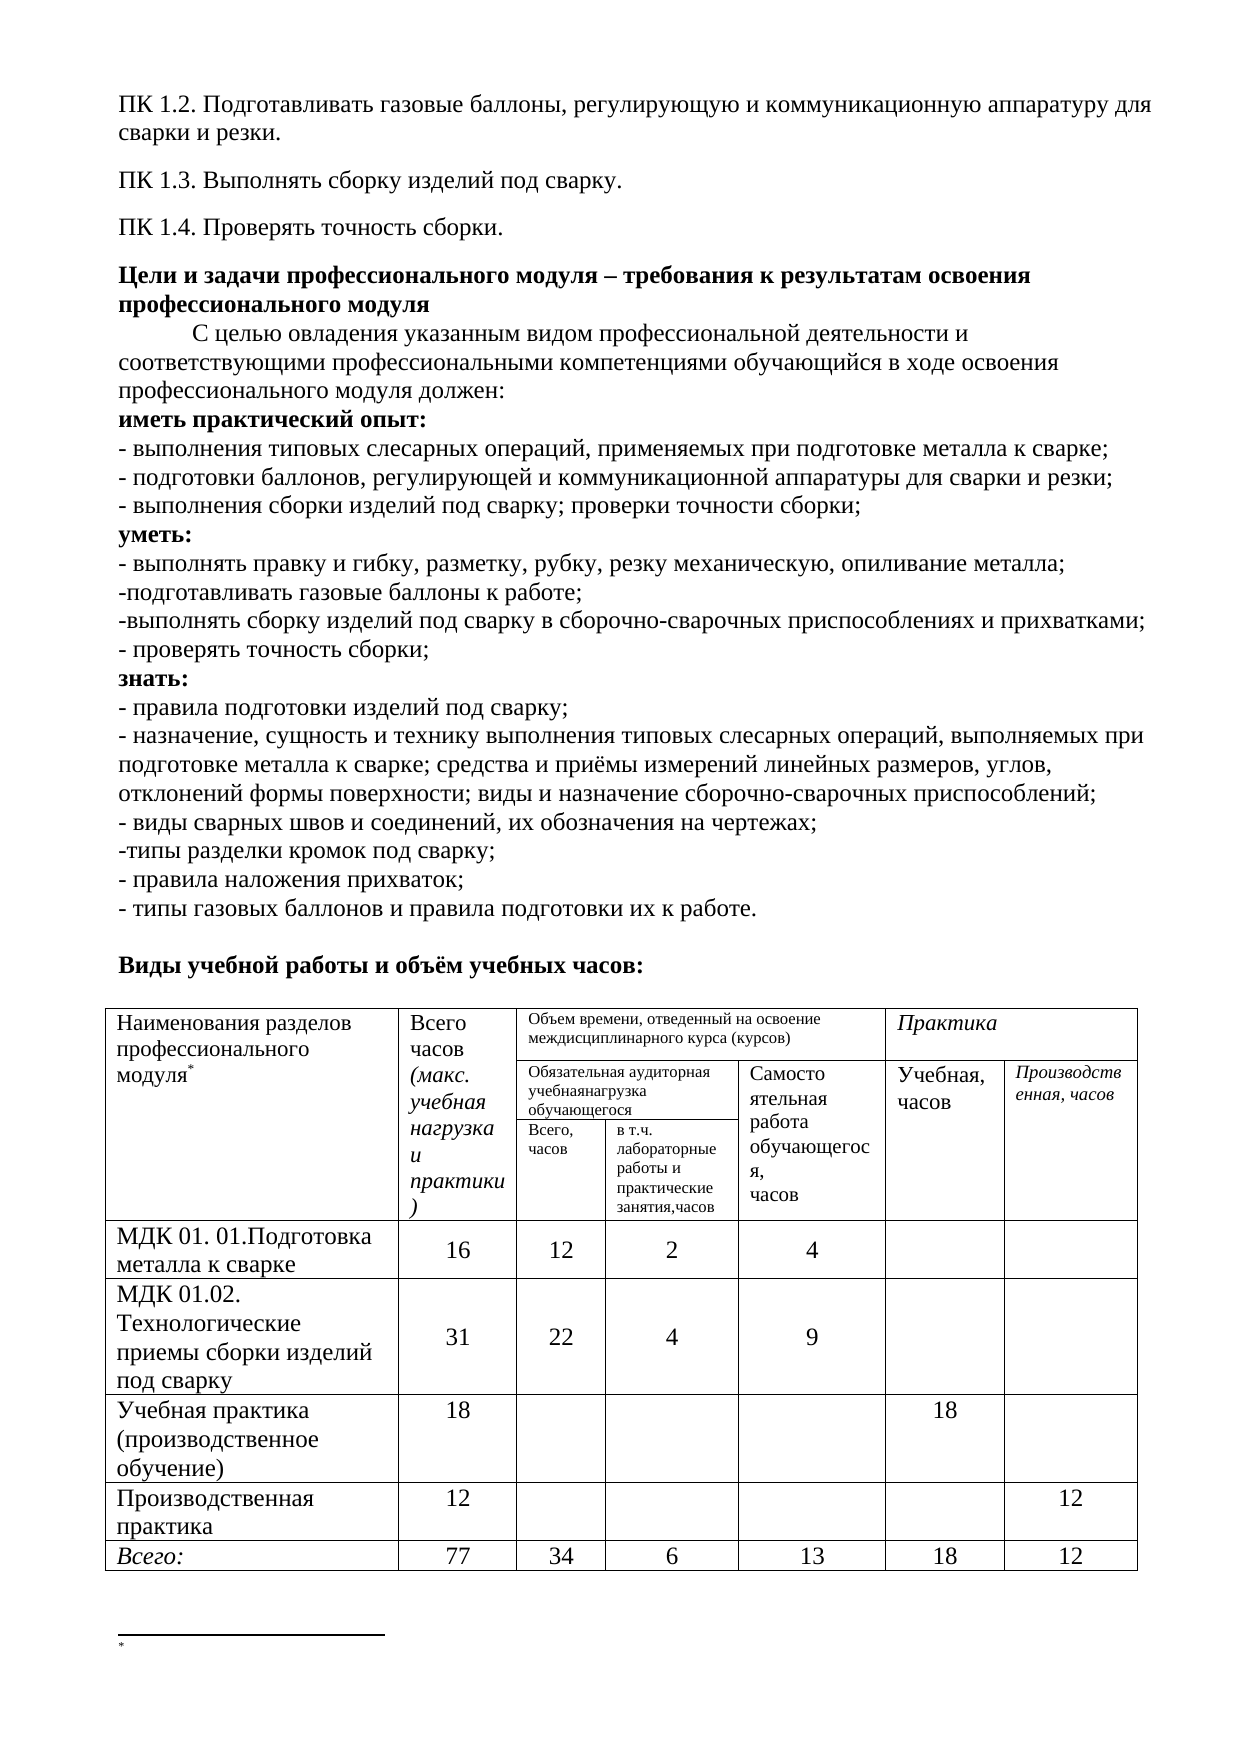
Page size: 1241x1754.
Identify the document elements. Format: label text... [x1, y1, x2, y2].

text Цели и задачи профессионального модуля – требования к результатам освоения [118, 260, 1181, 289]
table_cell Учебная практика (производственное обучение) [106, 1395, 398, 1482]
table_cell 34 [517, 1541, 605, 1570]
table_cell [1005, 1221, 1137, 1278]
text иметь практический опыт: [118, 404, 1181, 433]
table_cell [517, 1483, 605, 1540]
text ПК 1.4. Проверять точность сборки. [118, 212, 1181, 241]
table_cell 12 [517, 1221, 605, 1278]
text знать: [118, 663, 1181, 692]
table_cell [1005, 1395, 1137, 1482]
table_cell 31 [399, 1279, 516, 1394]
text - правила подготовки изделий под сварку; [118, 692, 1181, 720]
table_cell 18 [886, 1541, 1004, 1570]
text - выполнения типовых слесарных операций, применяемых при подготовке металла к сварке; [118, 433, 1181, 462]
table_cell Обязательная аудиторная учебнаянагрузка обучающегося [517, 1061, 738, 1119]
table_cell [739, 1483, 885, 1540]
table_cell 12 [1005, 1541, 1137, 1570]
text -подготавливать газовые баллоны к работе; [118, 577, 1181, 605]
text - типы газовых баллонов и правила подготовки их к работе. [118, 893, 1181, 922]
table_cell [1005, 1279, 1137, 1394]
text Виды учебной работы и объём учебных часов: [118, 950, 1181, 979]
text -типы разделки кромок под сварку; [118, 835, 1181, 864]
table_cell [606, 1483, 738, 1540]
table_cell 12 [399, 1483, 516, 1540]
table_header Всего часов (макс. учебная нагрузка и практики) [399, 1009, 516, 1220]
table_cell 4 [739, 1221, 885, 1278]
table_cell 22 [517, 1279, 605, 1394]
table_header Практика [886, 1009, 1137, 1060]
table_header Наименования разделов профессионального модуля* [106, 1009, 398, 1220]
table_cell [886, 1279, 1004, 1394]
table_cell МДК 01. 01.Подготовка металла к сварке [106, 1221, 398, 1278]
table_cell 13 [739, 1541, 885, 1570]
table_cell 9 [739, 1279, 885, 1394]
text ПК 1.3. Выполнять сборку изделий под сварку. [118, 165, 1181, 194]
table_cell [886, 1483, 1004, 1540]
table_cell Учебная, часов [886, 1061, 1004, 1220]
table_cell Всего: [106, 1541, 398, 1570]
text - назначение, сущность и технику выполнения типовых слесарных операций, выполняемых при подготовке металла к сварке; средства и приёмы измерений линейных размеров, углов, отклонений формы поверхности; виды и назначение сборочно-сварочных приспособлений; [118, 720, 1181, 807]
table_cell 4 [606, 1279, 738, 1394]
text - подготовки баллонов, регулирующей и коммуникационной аппаратуры для сварки и резки; [118, 462, 1181, 490]
table_cell [517, 1395, 605, 1482]
text уметь: [118, 519, 1181, 548]
table_cell 18 [886, 1395, 1004, 1482]
table_cell 6 [606, 1541, 738, 1570]
table_cell [606, 1395, 738, 1482]
text ПК 1.2. Подготавливать газовые баллоны, регулирующую и коммуникационную аппаратуру для сварки и резки. [118, 89, 1181, 146]
table_cell 77 [399, 1541, 516, 1570]
table_cell Самостоятельная работа обучающегося, часов [739, 1061, 885, 1220]
table_cell [886, 1221, 1004, 1278]
table_cell в т.ч. лабораторные работы и практические занятия,часов [606, 1120, 738, 1220]
table_header Объем времени, отведенный на освоение междисциплинарного курса (курсов) [517, 1009, 885, 1060]
table_cell 12 [1005, 1483, 1137, 1540]
table_cell Производственная, часов [1005, 1061, 1137, 1220]
table_cell МДК 01.02. Технологические приемы сборки изделий под сварку [106, 1279, 398, 1394]
text -выполнять сборку изделий под сварку в сборочно-сварочных приспособлениях и прихватками; [118, 605, 1181, 634]
table_cell Производственная практика [106, 1483, 398, 1540]
text - выполнять правку и гибку, разметку, рубку, резку механическую, опиливание металла; [118, 548, 1181, 577]
text С целью овладения указанным видом профессиональной деятельности и соответствующими профессиональными компетенциями обучающийся в ходе освоения профессионального модуля должен: [118, 318, 1181, 404]
text профессионального модуля [118, 289, 1181, 318]
table_cell Всего, часов [517, 1120, 605, 1220]
text - правила наложения прихваток; [118, 864, 1181, 893]
text - проверять точность сборки; [118, 634, 1181, 663]
text - выполнения сборки изделий под сварку; проверки точности сборки; [118, 490, 1181, 519]
table_cell [739, 1395, 885, 1482]
table_cell 18 [399, 1395, 516, 1482]
text - виды сварных швов и соединений, их обозначения на чертежах; [118, 807, 1181, 835]
table_cell 2 [606, 1221, 738, 1278]
table_cell 16 [399, 1221, 516, 1278]
